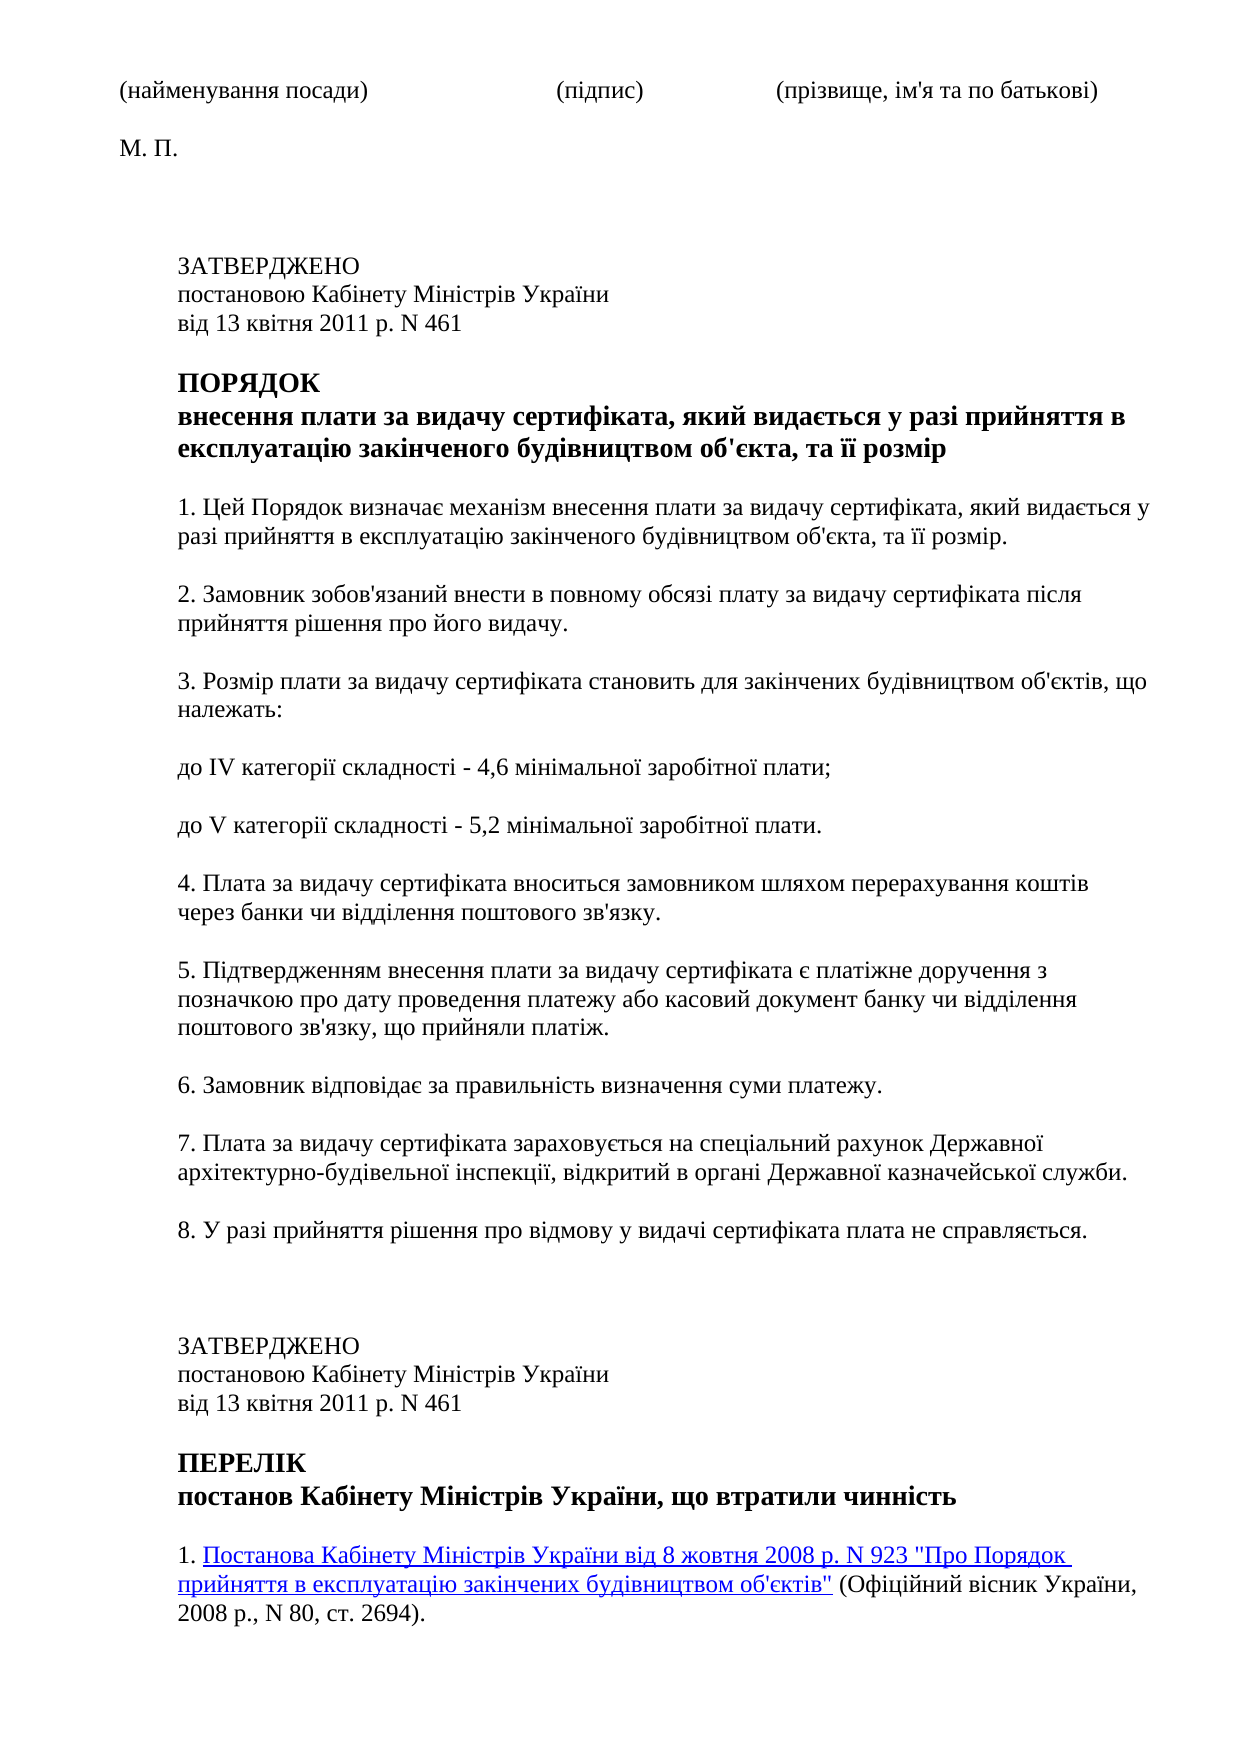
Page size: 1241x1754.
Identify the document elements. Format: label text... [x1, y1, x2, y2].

text ЗАТВЕРДЖЕНО постановою Кабінету Міністрів України від 13 квітня 2011 р. N 461 [177, 1331, 1152, 1417]
text 1. Постанова Кабінету Міністрів України від 8 жовтня 2008 р. N 923 "Про Порядок прийняття в експлуатацію закінчених будівництвом об'єктів" (Офіційний вісник України, 2008 р., N 80, ст. 2694). [177, 1540, 1152, 1626]
text 5. Підтвердженням внесення плати за видачу сертифіката є платіжне доручення з позначкою про дату проведення платежу або касовий документ банку чи відділення поштового зв'язку, що прийняли платіж. [177, 955, 1152, 1041]
text ЗАТВЕРДЖЕНО постановою Кабінету Міністрів України від 13 квітня 2011 р. N 461 [177, 251, 1152, 337]
text 4. Плата за видачу сертифіката вноситься замовником шляхом перерахування коштів через банки чи відділення поштового зв'язку. [177, 868, 1152, 926]
text 7. Плата за видачу сертифіката зараховується на спеціальний рахунок Державної архітектурно-будівельної інспекції, відкритий в органі Державної казначейської служби. [177, 1128, 1152, 1186]
text 2. Замовник зобов'язаний внести в повному обсязі плату за видачу сертифіката після прийняття рішення про його видачу. [177, 579, 1152, 637]
text до V категорії складності - 5,2 мінімальної заробітної плати. [177, 810, 1152, 839]
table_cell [774, 74, 1211, 164]
text ПОРЯДОК внесення плати за видачу сертифіката, який видається у разі прийняття в експлуатацію закінченого будівництвом об'єкта, та її розмір [177, 366, 1152, 463]
text 6. Замовник відповідає за правильність визначення суми платежу. [177, 1070, 1152, 1099]
text до IV категорії складності - 4,6 мінімальної заробітної плати; [177, 752, 1152, 781]
text ПЕРЕЛІК постанов Кабінету Міністрів України, що втратили чинність [177, 1446, 1152, 1511]
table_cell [118, 74, 554, 164]
text 8. У разі прийняття рішення про відмову у видачі сертифіката плата не справляється. [177, 1215, 1152, 1244]
text 3. Розмір плати за видачу сертифіката становить для закінчених будівництвом об'єктів, що належать: [177, 666, 1152, 723]
table_cell __________ (підпис) [554, 74, 774, 164]
text 1. Цей Порядок визначає механізм внесення плати за видачу сертифіката, який видається у разі прийняття в експлуатацію закінченого будівництвом об'єкта, та її розмір. [177, 492, 1152, 550]
